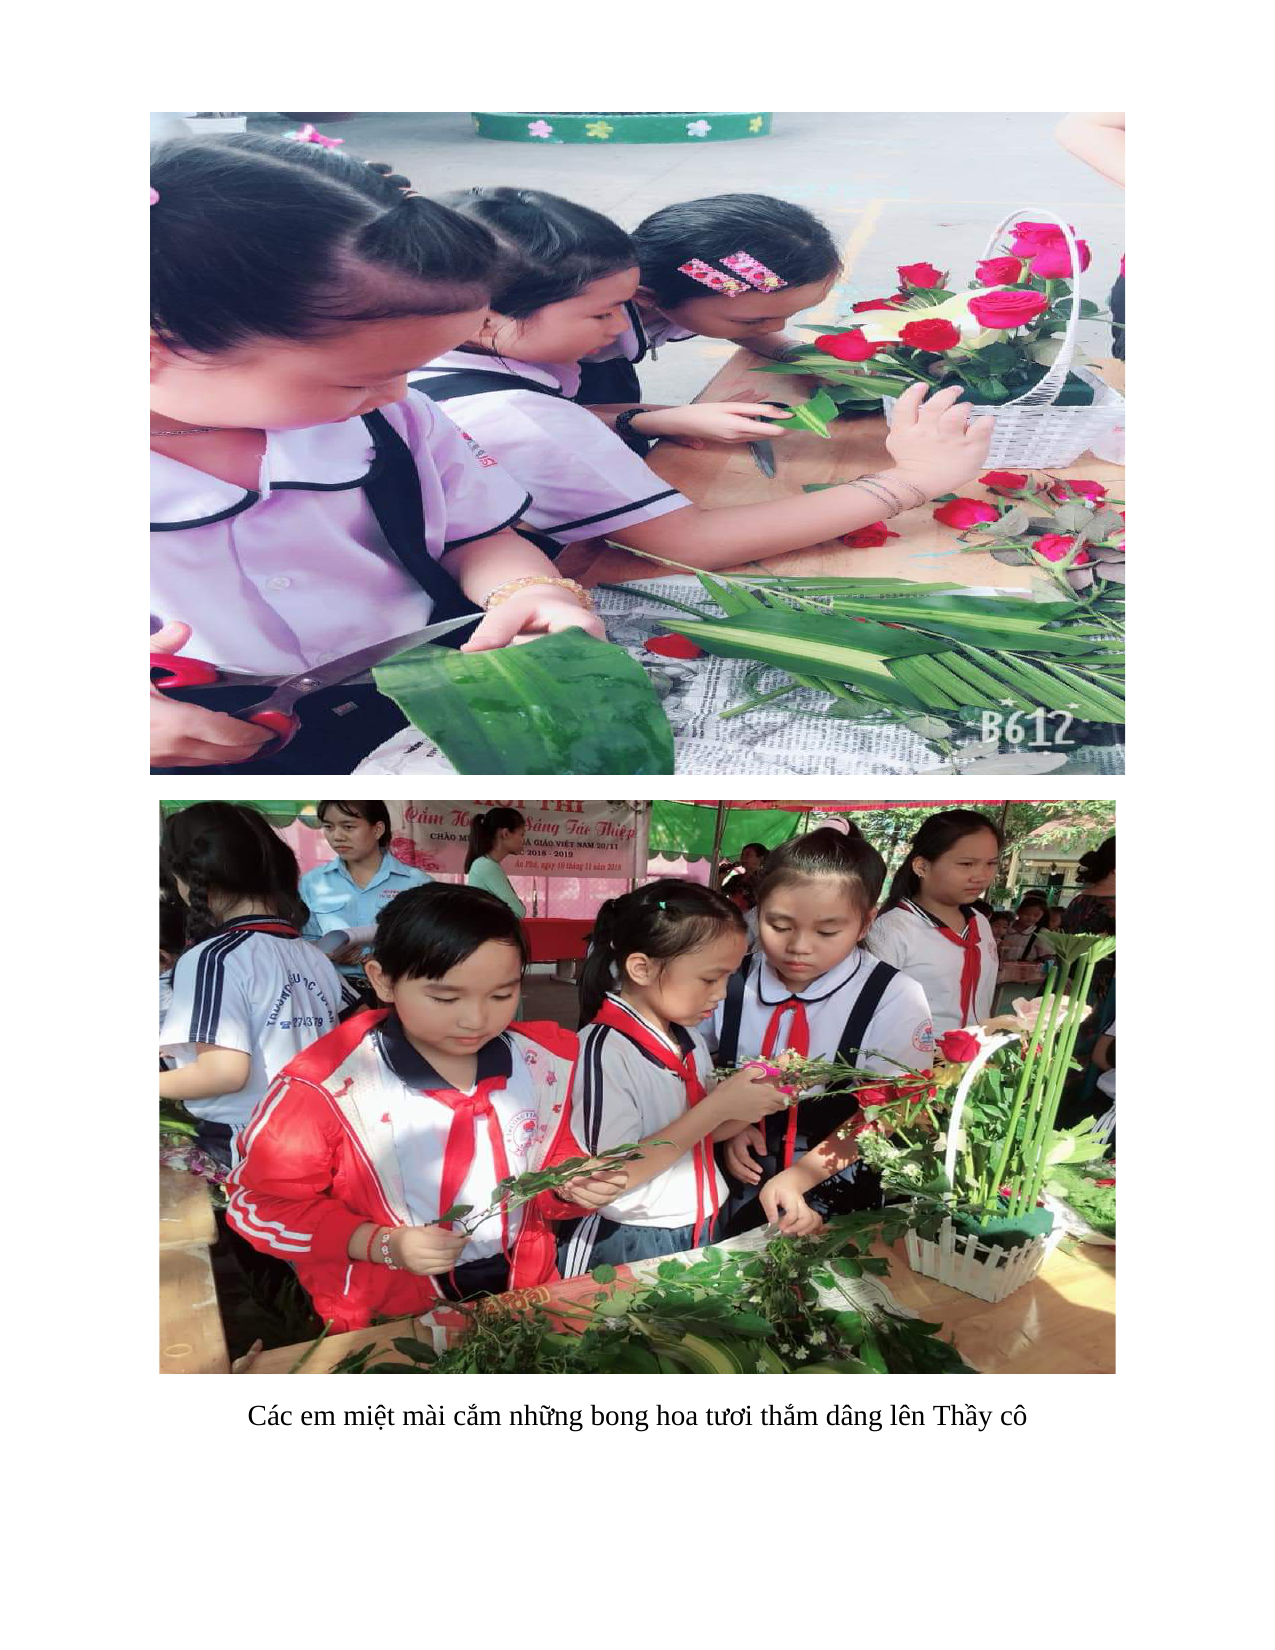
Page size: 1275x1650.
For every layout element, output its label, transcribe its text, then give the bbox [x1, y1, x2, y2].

picture [159, 800, 1116, 1374]
picture [150, 112, 1125, 775]
text Các em miệt mài cắm những bong hoa tươi thắm dâng lên Thầy cô [150, 1398, 1125, 1432]
